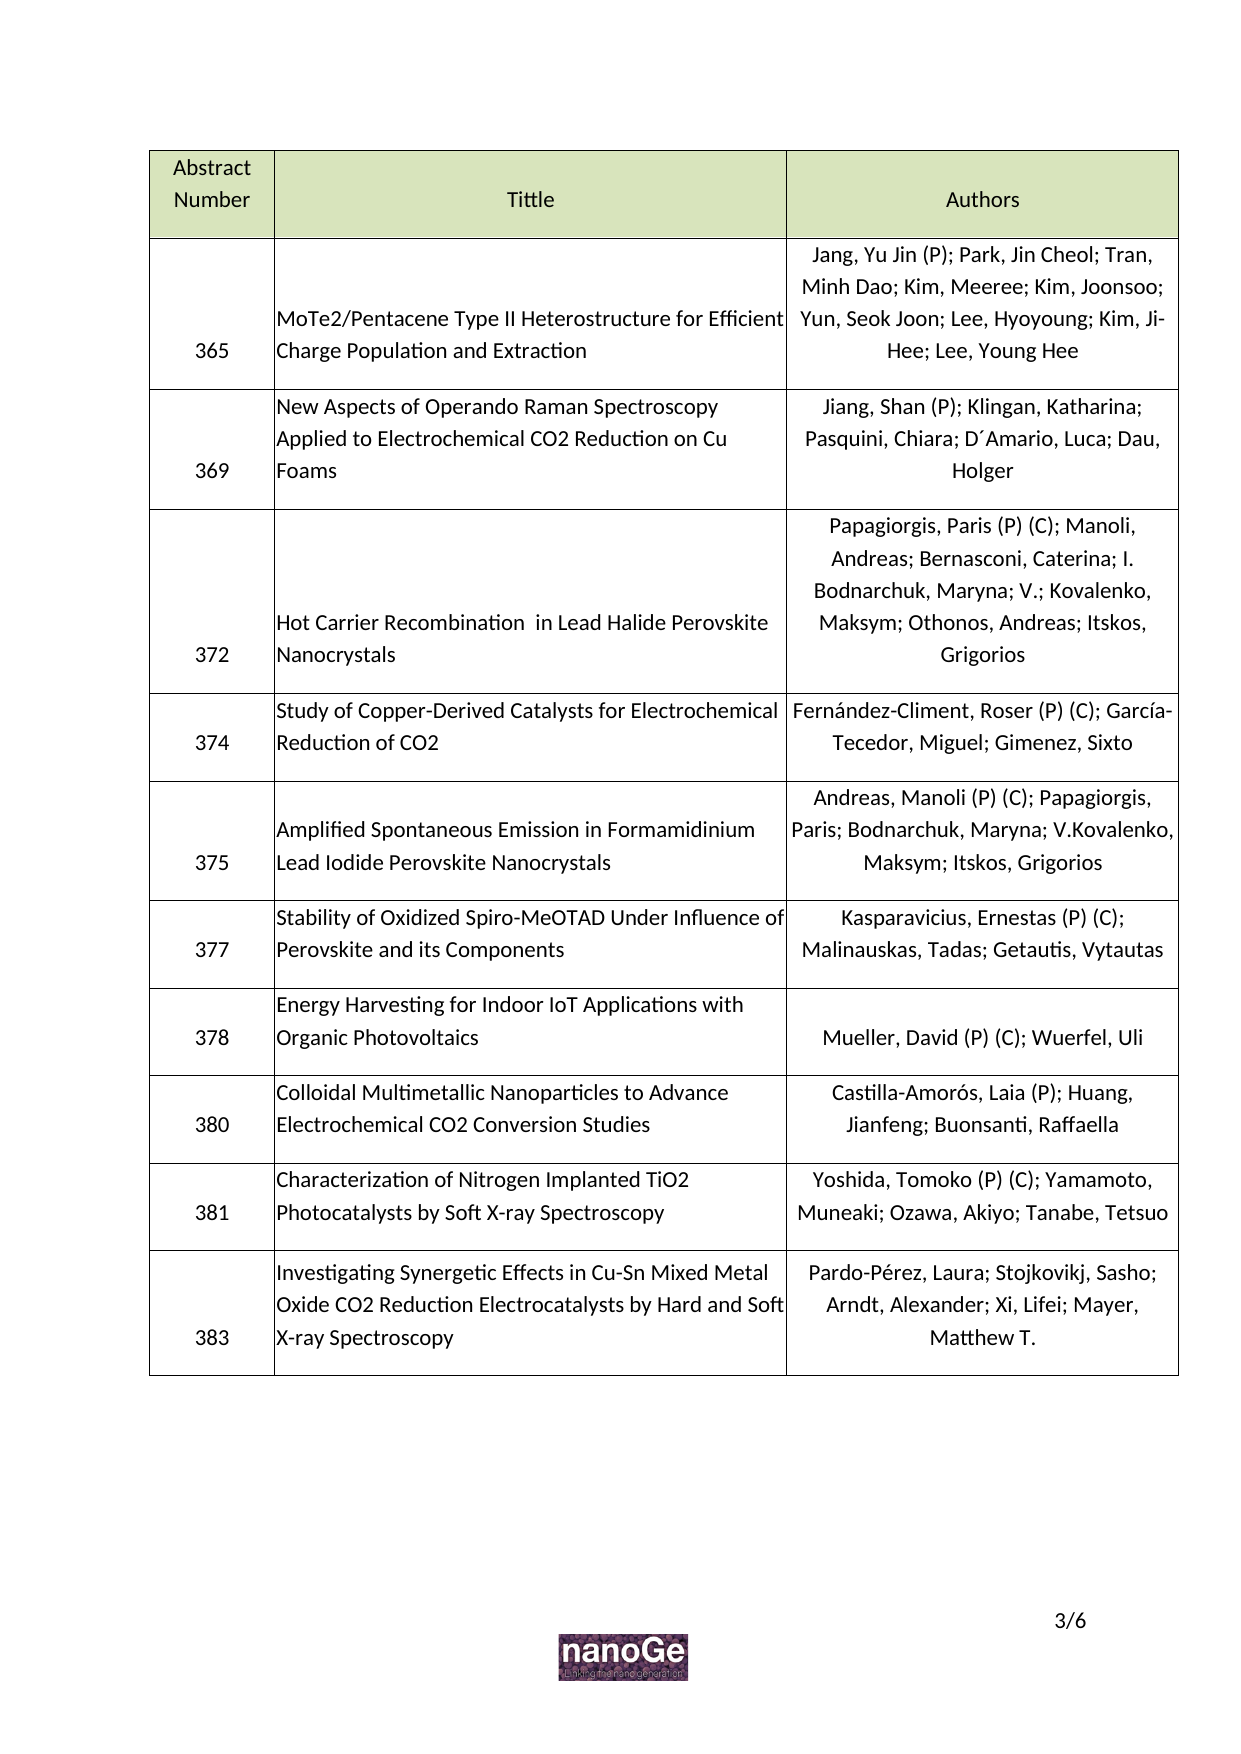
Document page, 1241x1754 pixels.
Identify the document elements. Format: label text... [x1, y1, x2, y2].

table_cell Characterization of Nitrogen Implanted TiO2 Photocatalysts by Soft X-ray Spectroscopy [275, 1164, 786, 1250]
table_cell 372 [150, 510, 274, 693]
table_cell Pardo-Pérez, Laura; Stojkovikj, Sasho; Arndt, Alexander; Xi, Lifei; Mayer, Matthew T. [787, 1251, 1178, 1375]
table_cell 381 [150, 1164, 274, 1250]
table_cell 377 [150, 901, 274, 988]
table_cell Yoshida, Tomoko (P) (C); Yamamoto, Muneaki; Ozawa, Akiyo; Tanabe, Tetsuo [787, 1164, 1178, 1250]
table_cell New Aspects of Operando Raman Spectroscopy Applied to Electrochemical CO2 Reduction on Cu Foams [275, 390, 786, 509]
table_cell Hot Carrier Recombination in Lead Halide Perovskite Nanocrystals [275, 510, 786, 693]
table_cell Fernández-Climent, Roser (P) (C); García-Tecedor, Miguel; Gimenez, Sixto [787, 694, 1178, 781]
table_cell Study of Copper-Derived Catalysts for Electrochemical Reduction of CO2 [275, 694, 786, 781]
table_cell 375 [150, 782, 274, 900]
table_cell 369 [150, 390, 274, 509]
table_cell Energy Harvesting for Indoor IoT Applications with Organic Photovoltaics [275, 989, 786, 1075]
table_cell Colloidal Multimetallic Nanoparticles to Advance Electrochemical CO2 Conversion Studies [275, 1076, 786, 1163]
table_cell Stability of Oxidized Spiro-MeOTAD Under Influence of Perovskite and its Components [275, 901, 786, 988]
table_cell 380 [150, 1076, 274, 1163]
table_cell 378 [150, 989, 274, 1075]
table_cell Castilla-Amorós, Laia (P); Huang, Jianfeng; Buonsanti, Raffaella [787, 1076, 1178, 1163]
table_cell MoTe2/Pentacene Type II Heterostructure for Efficient Charge Population and Extraction [275, 239, 786, 389]
table_cell 365 [150, 239, 274, 389]
table_header Authors [787, 151, 1178, 237]
table_cell 383 [150, 1251, 274, 1375]
table_cell Amplified Spontaneous Emission in Formamidinium Lead Iodide Perovskite Nanocrystals [275, 782, 786, 900]
table_header Abstract Number [150, 151, 274, 237]
table_cell Investigating Synergetic Effects in Cu-Sn Mixed Metal Oxide CO2 Reduction Electrocatalysts by Hard and Soft X-ray Spectroscopy [275, 1251, 786, 1375]
picture [558, 1634, 689, 1681]
table_cell Kasparavicius, Ernestas (P) (C); Malinauskas, Tadas; Getautis, Vytautas [787, 901, 1178, 988]
table_cell Jiang, Shan (P); Klingan, Katharina; Pasquini, Chiara; D´Amario, Luca; Dau, Holger [787, 390, 1178, 509]
table_cell Papagiorgis, Paris (P) (C); Manoli, Andreas; Bernasconi, Caterina; I. Bodnarchuk, Maryna; V.; Kovalenko, Maksym; Othonos, Andreas; Itskos, Grigorios [787, 510, 1178, 693]
table_cell Mueller, David (P) (C); Wuerfel, Uli [787, 989, 1178, 1075]
table_cell Jang, Yu Jin (P); Park, Jin Cheol; Tran, Minh Dao; Kim, Meeree; Kim, Joonsoo; Yun, Seok Joon; Lee, Hyoyoung; Kim, Ji-Hee; Lee, Young Hee [787, 239, 1178, 389]
table_cell 374 [150, 694, 274, 781]
table_cell Andreas, Manoli (P) (C); Papagiorgis, Paris; Bodnarchuk, Maryna; V.Kovalenko, Maksym; Itskos, Grigorios [787, 782, 1178, 900]
table_header Tittle [275, 151, 786, 237]
